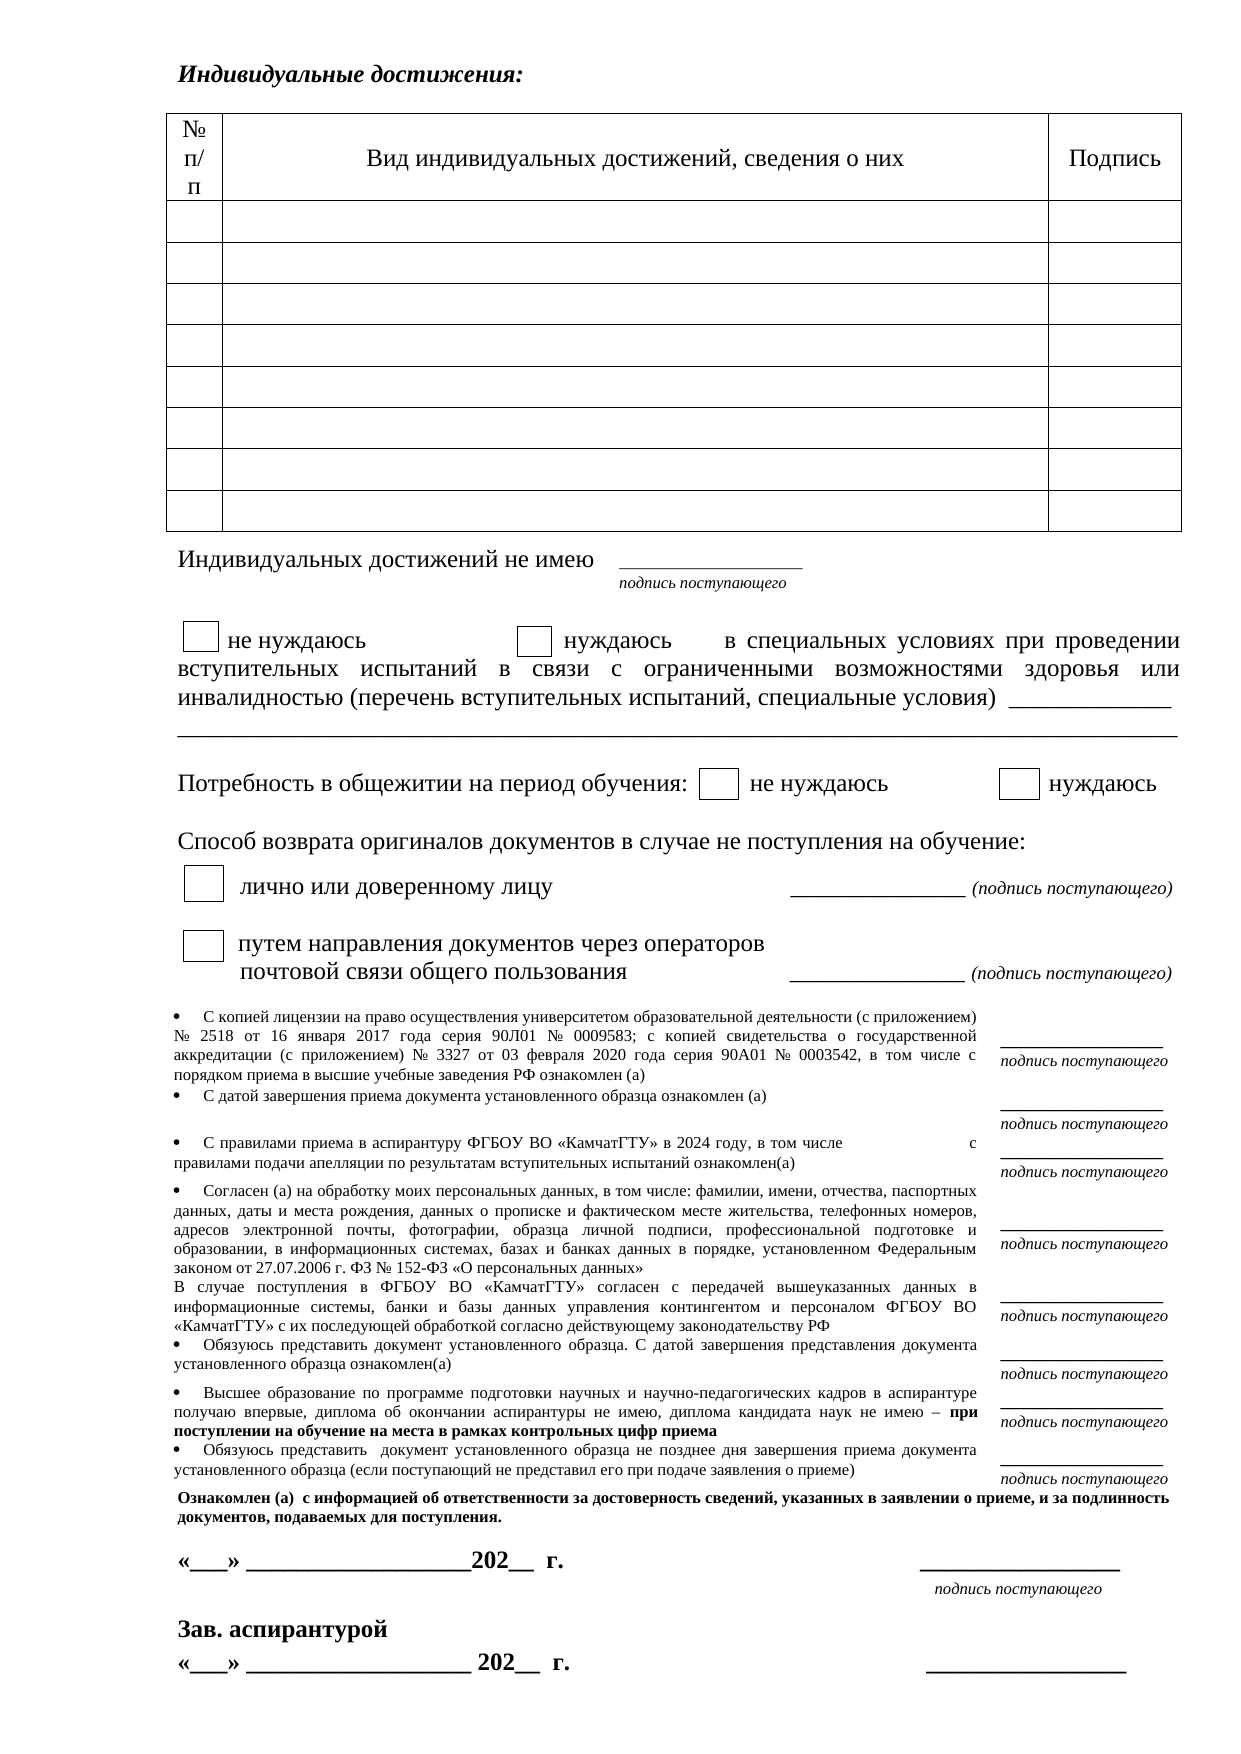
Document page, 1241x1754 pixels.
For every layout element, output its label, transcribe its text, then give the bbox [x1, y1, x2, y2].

table_cell [223, 284, 1048, 324]
table_cell [1049, 491, 1181, 531]
table_cell [1049, 284, 1181, 324]
text почтовой связи общего пользования ______________ (подпись поступающего) [177, 956, 1181, 985]
table_cell Обязуюсь представить документ установленного образца. С датой завершения представления документа установленного образца ознакомлен(а) [163, 1335, 989, 1383]
table_cell [223, 408, 1048, 448]
table_cell _____________ подпись поступающего [989, 1335, 1181, 1383]
table_header _____________ подпись поступающего [989, 1007, 1181, 1085]
table_cell [1049, 367, 1181, 407]
table_cell [167, 491, 222, 531]
text подпись поступающего [916, 1579, 1181, 1598]
text путем направления документов через операторов [177, 928, 1181, 956]
table_cell [223, 491, 1048, 531]
table_cell С правилами приема в аспирантуру ФГБОУ ВО «КамчатГТУ» в 2024 году, в том числе с правилами подачи апелляции по результатам вступительных испытаний ознакомлен(а) [163, 1133, 989, 1181]
table_cell [223, 201, 1048, 242]
table_cell _____________ подпись поступающего [989, 1085, 1181, 1133]
text лично или доверенному лицу ______________ (подпись поступающего) [224, 871, 1181, 899]
table_cell [223, 449, 1048, 490]
text Потребность в общежитии на период обучения: не нуждаюсь нуждаюсь [177, 768, 699, 797]
table_cell [1049, 243, 1181, 283]
table_cell [167, 408, 222, 448]
text «___» __________________ 202__ г. ________________ [177, 1647, 1181, 1676]
list Ознакомлен (а) с информацией об ответственности за достоверность сведений, указанных в заявлении о приеме, и за подлинность документов, подаваемых для поступления. [177, 1488, 1181, 1526]
table_cell [1049, 408, 1181, 448]
text Индивидуальные достижения: [177, 59, 1181, 88]
table_cell _____________ подпись поступающего [989, 1440, 1181, 1488]
table_cell [167, 201, 222, 242]
table_cell _____________ подпись поступающего [989, 1133, 1181, 1181]
table_header Вид индивидуальных достижений, сведения о них [223, 114, 1048, 200]
text Зав. аспирантурой [177, 1614, 1181, 1643]
table_cell _____________ подпись поступающего [989, 1383, 1181, 1440]
table_cell С датой завершения приема документа установленного образца ознакомлен (а) [163, 1085, 989, 1133]
table_cell Согласен (а) на обработку моих персональных данных, в том числе: фамилии, имени, отчества, паспортных данных, даты и места рождения, данных о прописке и фактическом месте жительства, телефонных номеров, адресов электронной почты, фотографии, образца личной подписи, профессиональной подготовке и образовании, в информационных системах, базах и банках данных в порядке, установленном Федеральным законом от 27.07.2006 г. ФЗ № 152-ФЗ «О персональных данных» [163, 1181, 989, 1277]
table_cell _____________ подпись поступающего [989, 1277, 1181, 1335]
text «___» __________________202__ г. ________________ [177, 1546, 1181, 1574]
table_header С копией лицензии на право осуществления университетом образовательной деятельности (с приложением) № 2518 от 16 января 2017 года серия 90Л01 № 0009583; с копией свидетельства о государственной аккредитации (с приложением) № 3327 от 03 февраля 2020 года серия 90А01 № 0003542, в том числе с порядком приема в высшие учебные заведения РФ ознакомлен (а) [163, 1007, 989, 1085]
table_cell [223, 367, 1048, 407]
table_cell [167, 284, 222, 324]
text Индивидуальных достижений не имею ______________________ [177, 544, 1181, 573]
text Способ возврата оригиналов документов в случае не поступления на обучение: [177, 826, 1181, 855]
table_cell Обязуюсь представить документ установленного образца не позднее дня завершения приема документа установленного образца (если поступающий не представил его при подаче заявления о приеме) [163, 1440, 989, 1488]
text Потребность в общежитии на период обучения: не нуждаюсь нуждаюсь [739, 768, 999, 797]
text Потребность в общежитии на период обучения: не нуждаюсь нуждаюсь [1040, 768, 1181, 797]
table_cell Высшее образование по программе подготовки научных и научно-педагогических кадров в аспирантуре получаю впервые, диплома об окончании аспирантуры не имею, диплома кандидата наук не имею – при поступлении на обучение на места в рамках контрольных цифр приема [163, 1383, 989, 1440]
table_cell [167, 449, 222, 490]
table_cell [1049, 449, 1181, 490]
table_cell _____________ подпись поступающего [989, 1181, 1181, 1277]
table_cell [223, 325, 1048, 366]
table_cell [167, 243, 222, 283]
table_header № п/п [167, 114, 222, 200]
table_cell [167, 325, 222, 366]
table_cell [1049, 201, 1181, 242]
text подпись поступающего [177, 573, 1181, 592]
table_header Подпись [1049, 114, 1181, 200]
text не нуждаюсь нуждаюсь в специальных условиях при проведении вступительных испытаний в связи с ограниченными возможностями здоровья или инвалидностью (перечень вступительных испытаний, специальные условия) _____________ [177, 625, 1181, 711]
table_cell В случае поступления в ФГБОУ ВО «КамчатГТУ» согласен с передачей вышеуказанных данных в информационные системы, банки и базы данных управления контингентом и персоналом ФГБОУ ВО «КамчатГТУ» с их последующей обработкой согласно действующему законодательству РФ [163, 1277, 989, 1335]
table_cell [167, 367, 222, 407]
table_cell [223, 243, 1048, 283]
text ________________________________________________________________________________ [177, 711, 1181, 740]
table_cell [1049, 325, 1181, 366]
